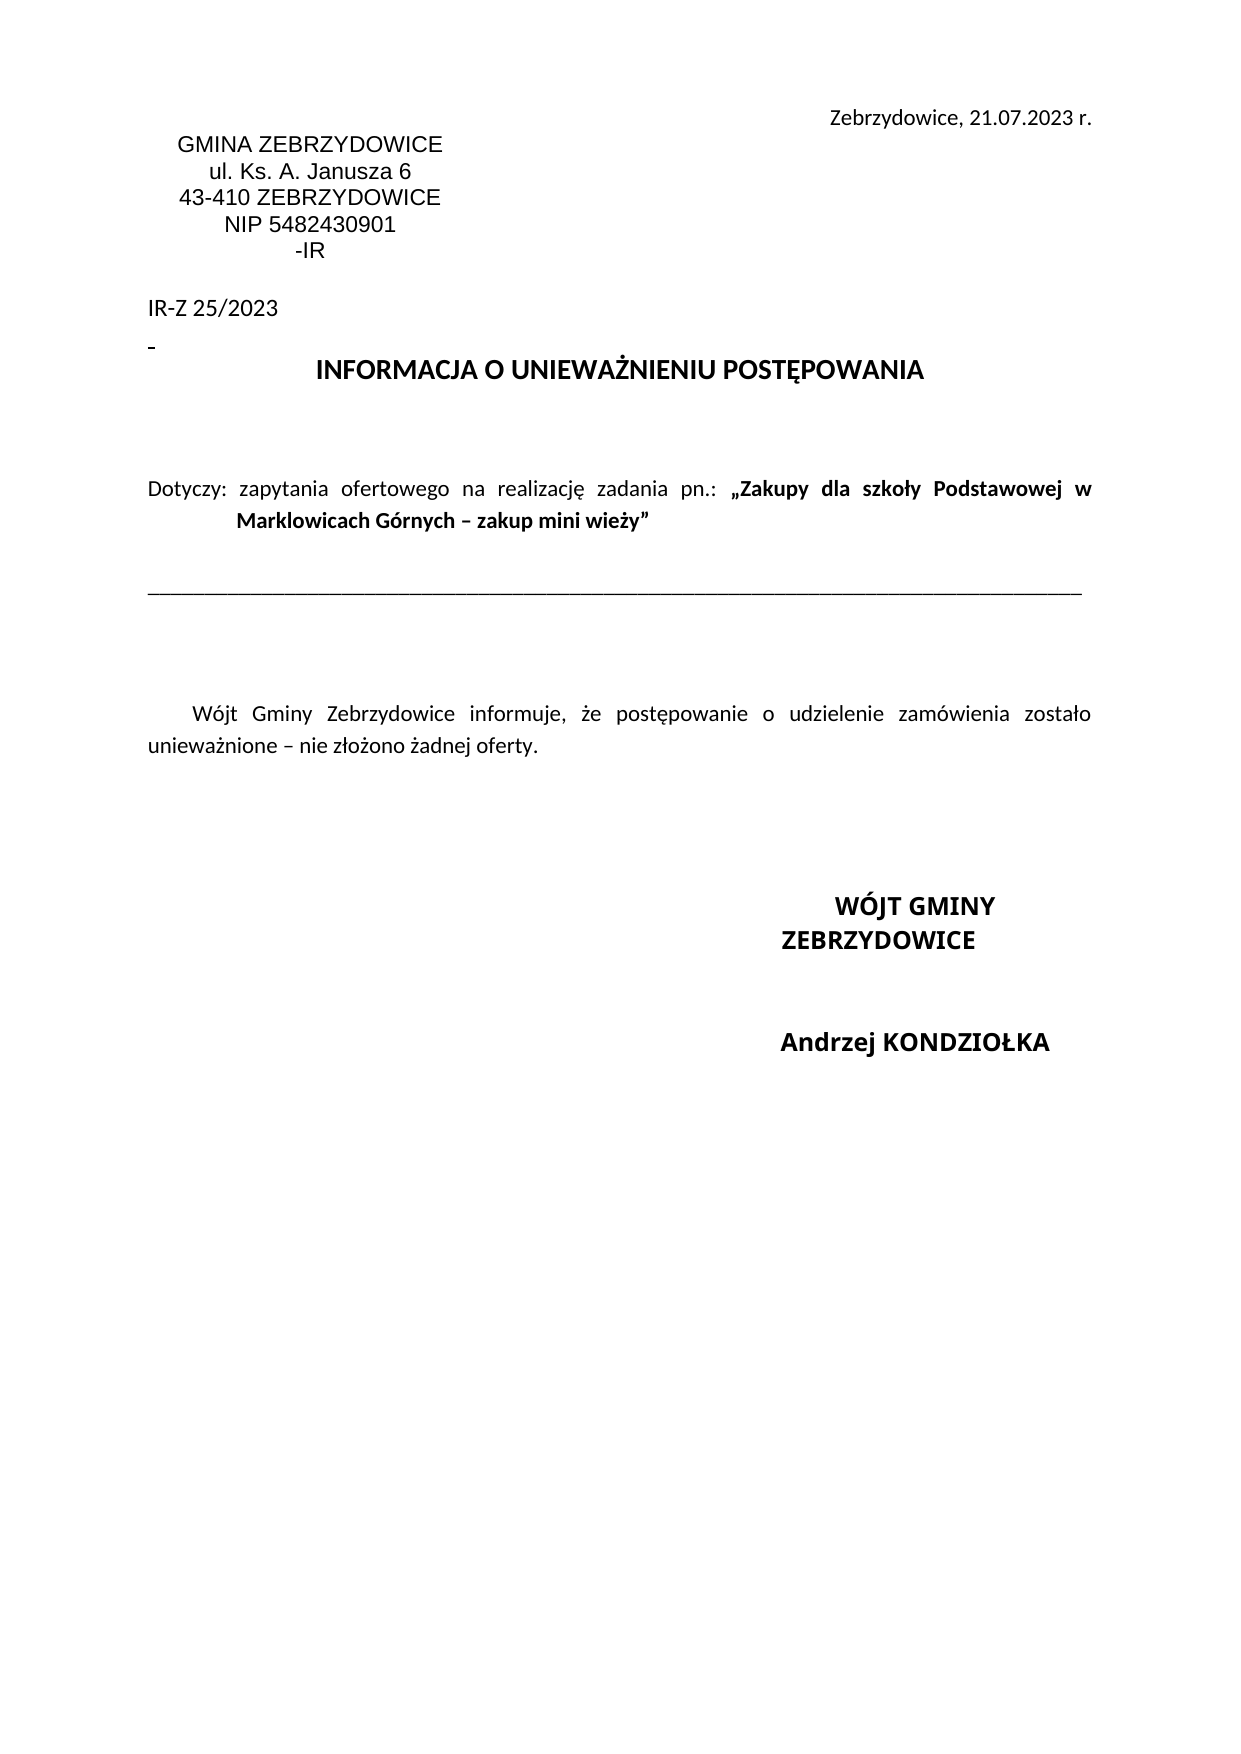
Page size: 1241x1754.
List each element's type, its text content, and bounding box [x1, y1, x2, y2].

text -IR [148, 237, 473, 263]
text GMINA ZEBRZYDOWICE [148, 131, 473, 158]
text INFORMACJA O UNIEWAŻNIENIU POSTĘPOWANIA [148, 351, 1093, 387]
text Zebrzydowice, 21.07.2023 r. [148, 103, 1093, 131]
list Wójt Gminy Zebrzydowice informuje, że postępowanie o udzielenie zamówienia zostało unieważnione – nie złożono żadnej oferty. [148, 699, 1093, 759]
list Andrzej KONDZIOŁKA [664, 1025, 1093, 1059]
list WÓJT GMINY ZEBRZYDOWICE [664, 889, 1093, 957]
text 43-410 ZEBRZYDOWICE [148, 184, 473, 211]
text Dotyczy: zapytania ofertowego na realizację zadania pn.: „Zakupy dla szkoły Podstawowej w Marklowicach Górnych – zakup mini wieży” [148, 474, 1093, 534]
text NIP 5482430901 [148, 211, 473, 237]
text ul. Ks. A. Janusza 6 [148, 158, 473, 184]
text __________________________________________________________________________________ [148, 571, 1093, 599]
text IR-Z 25/2023 [148, 292, 1093, 322]
